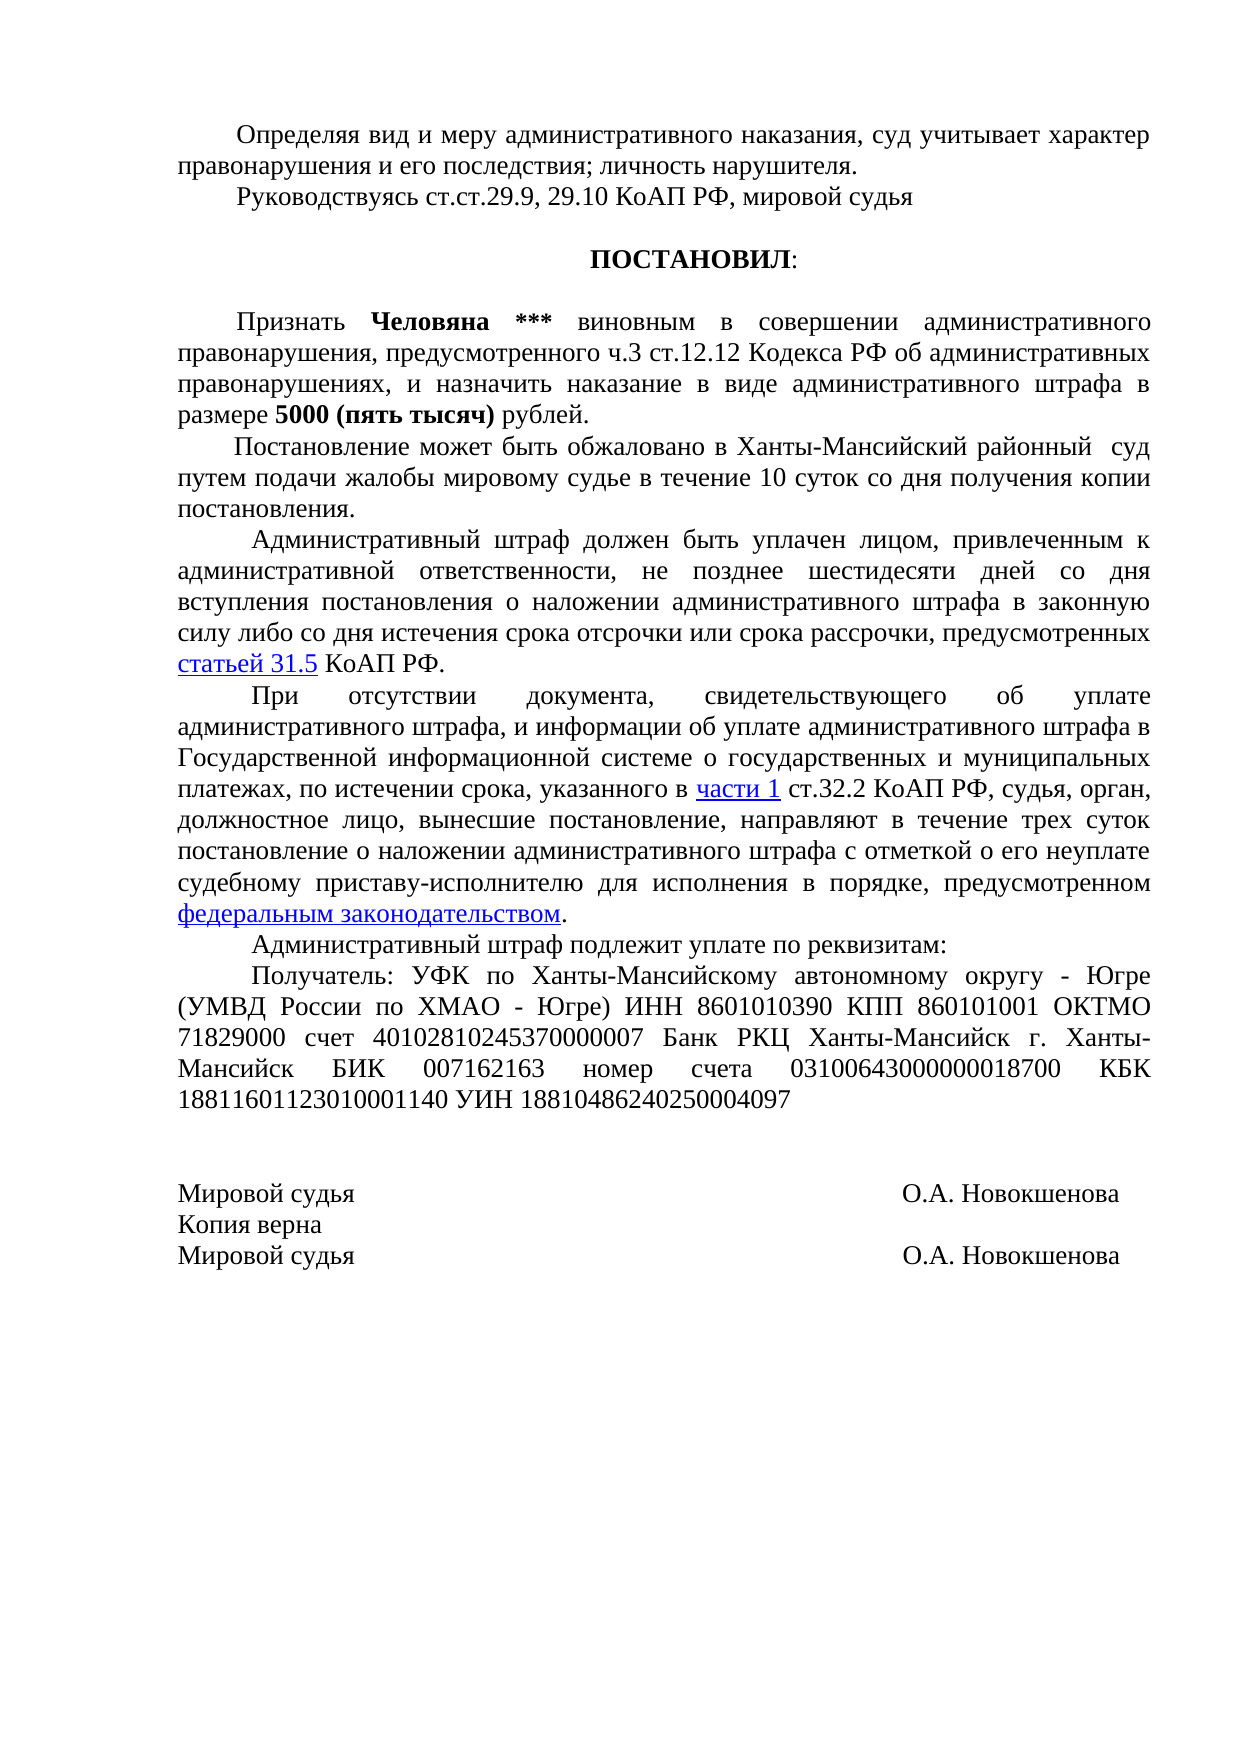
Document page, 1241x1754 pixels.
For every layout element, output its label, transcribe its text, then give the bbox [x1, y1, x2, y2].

text Руководствуясь ст.ст.29.9, 29.10 КоАП РФ, мировой судья [177, 180, 1152, 212]
text При отсутствии документа, свидетельствующего об уплате административного штрафа, и информации об уплате административного штрафа в Государственной информационной системе о государственных и муниципальных платежах, по истечении срока, указанного в части 1 ст.32.2 КоАП РФ, судья, орган, должностное лицо, вынесшие постановление, направляют в течение трех суток постановление о наложении административного штрафа с отметкой о его неуплате судебному приставу-исполнителю для исполнения в порядке, предусмотренном федеральным законодательством. [177, 679, 1152, 928]
text Постановление может быть обжаловано в Ханты-Мансийский районный суд путем подачи жалобы мировому судье в течение 10 суток со дня получения копии постановления. [177, 429, 1152, 523]
text ПОСТАНОВИЛ: [177, 243, 1152, 274]
text Мировой судья О.А. Новокшенова [177, 1177, 1152, 1208]
text Признать Человяна *** виновным в совершении административного правонарушения, предусмотренного ч.3 ст.12.12 Кодекса РФ об административных правонарушениях, и назначить наказание в виде административного штрафа в размере 5000 (пять тысяч) рублей. [177, 305, 1152, 429]
text Определяя вид и меру административного наказания, суд учитывает характер правонарушения и его последствия; личность нарушителя. [177, 118, 1152, 180]
text Административный штраф должен быть уплачен лицом, привлеченным к административной ответственности, не позднее шестидесяти дней со дня вступления постановления о наложении административного штрафа в законную силу либо со дня истечения срока отсрочки или срока рассрочки, предусмотренных статьей 31.5 КоАП РФ. [177, 523, 1152, 679]
text Административный штраф подлежит уплате по реквизитам: [251, 928, 1152, 959]
text Копия верна [177, 1208, 1152, 1239]
text Получатель: УФК по Ханты-Мансийскому автономному округу - Югре (УМВД России по ХМАО - Югре) ИНН 8601010390 КПП 860101001 ОКТМО 71829000 счет 40102810245370000007 Банк РКЦ Ханты-Мансийск г. Ханты-Мансийск БИК 007162163 номер счета 03100643000000018700 КБК 18811601123010001140 УИН 18810486240250004097 [177, 959, 1152, 1115]
text Мировой судья О.А. Новокшенова [177, 1239, 1152, 1271]
